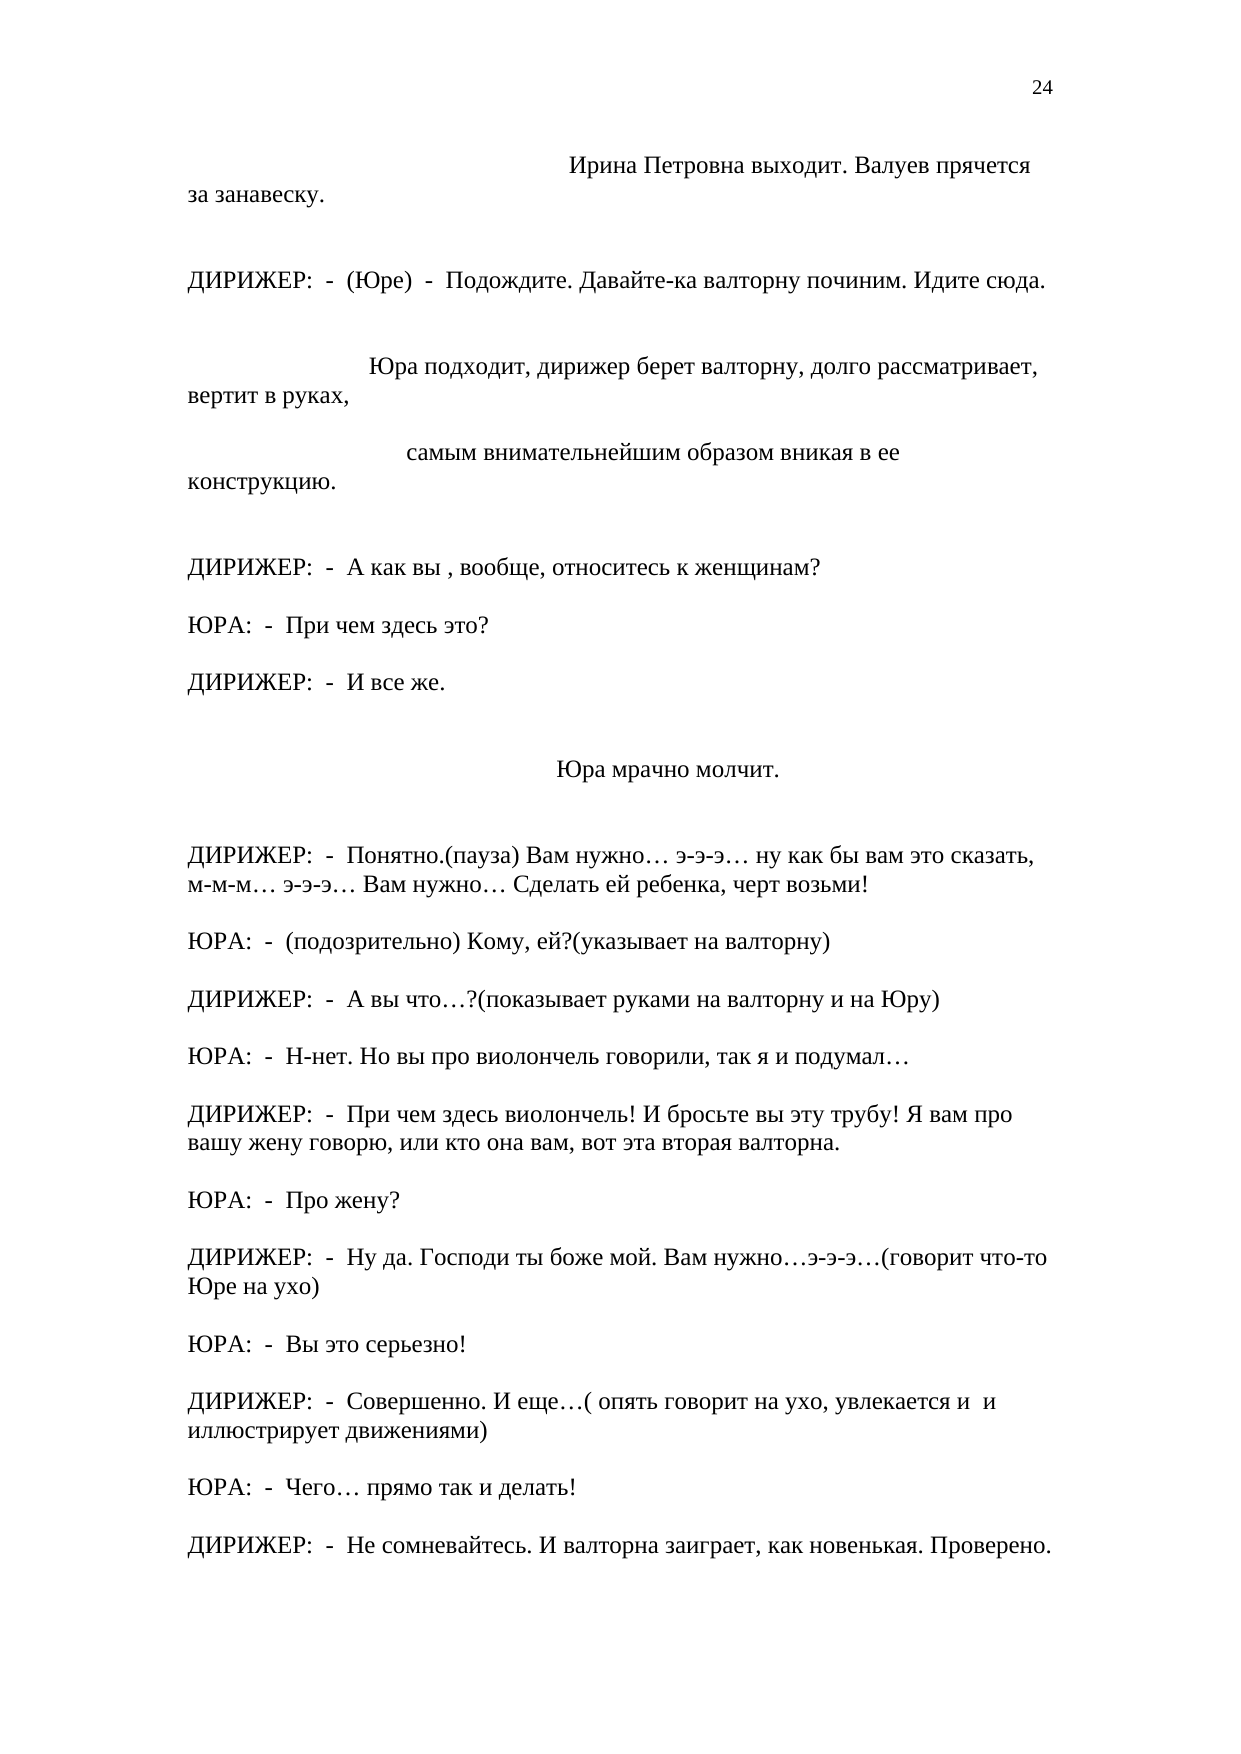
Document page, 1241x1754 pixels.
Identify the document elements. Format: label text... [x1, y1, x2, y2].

text ДИРИЖЕР: - И все же. [187, 667, 1053, 696]
text Ирина Петровна выходит. Валуев прячется за занавеску. [187, 150, 1053, 207]
text ДИРИЖЕР: - Понятно.(пауза) Вам нужно… э-э-э… ну как бы вам это сказать, м-м-м… э-э-э… Вам нужно… Сделать ей ребенка, черт возьми! [187, 840, 1053, 897]
text ДИРИЖЕР: - Не сомневайтесь. И валторна заиграет, как новенькая. Проверено. [187, 1530, 1053, 1559]
text ЮРА: - Чего… прямо так и делать! [187, 1472, 1053, 1501]
text ДИРИЖЕР: - Ну да. Господи ты боже мой. Вам нужно…э-э-э…(говорит что-то Юре на ухо) [187, 1242, 1053, 1300]
text ДИРИЖЕР: - А как вы , вообще, относитесь к женщинам? [187, 552, 1053, 581]
text ДИРИЖЕР: - Совершенно. И еще…( опять говорит на ухо, увлекается и и иллюстрирует движениями) [187, 1386, 1053, 1444]
text ЮРА: - Н-нет. Но вы про виолончель говорили, так я и подумал… [187, 1041, 1053, 1070]
text ЮРА: - При чем здесь это? [187, 610, 1053, 639]
text Юра подходит, дирижер берет валторну, долго рассматривает, вертит в руках, [187, 351, 1053, 409]
text ДИРИЖЕР: - (Юре) - Подождите. Давайте-ка валторну починим. Идите сюда. [187, 265, 1053, 294]
text Юра мрачно молчит. [187, 754, 1053, 782]
text ДИРИЖЕР: - А вы что…?(показывает руками на валторну и на Юру) [187, 984, 1053, 1012]
text ЮРА: - (подозрительно) Кому, ей?(указывает на валторну) [187, 926, 1053, 955]
text самым внимательнейшим образом вникая в ее конструкцию. [187, 437, 1053, 495]
text ЮРА: - Про жену? [187, 1185, 1053, 1214]
text ДИРИЖЕР: - При чем здесь виолончель! И бросьте вы эту трубу! Я вам про вашу жену говорю, или кто она вам, вот эта вторая валторна. [187, 1099, 1053, 1156]
text ЮРА: - Вы это серьезно! [187, 1329, 1053, 1357]
